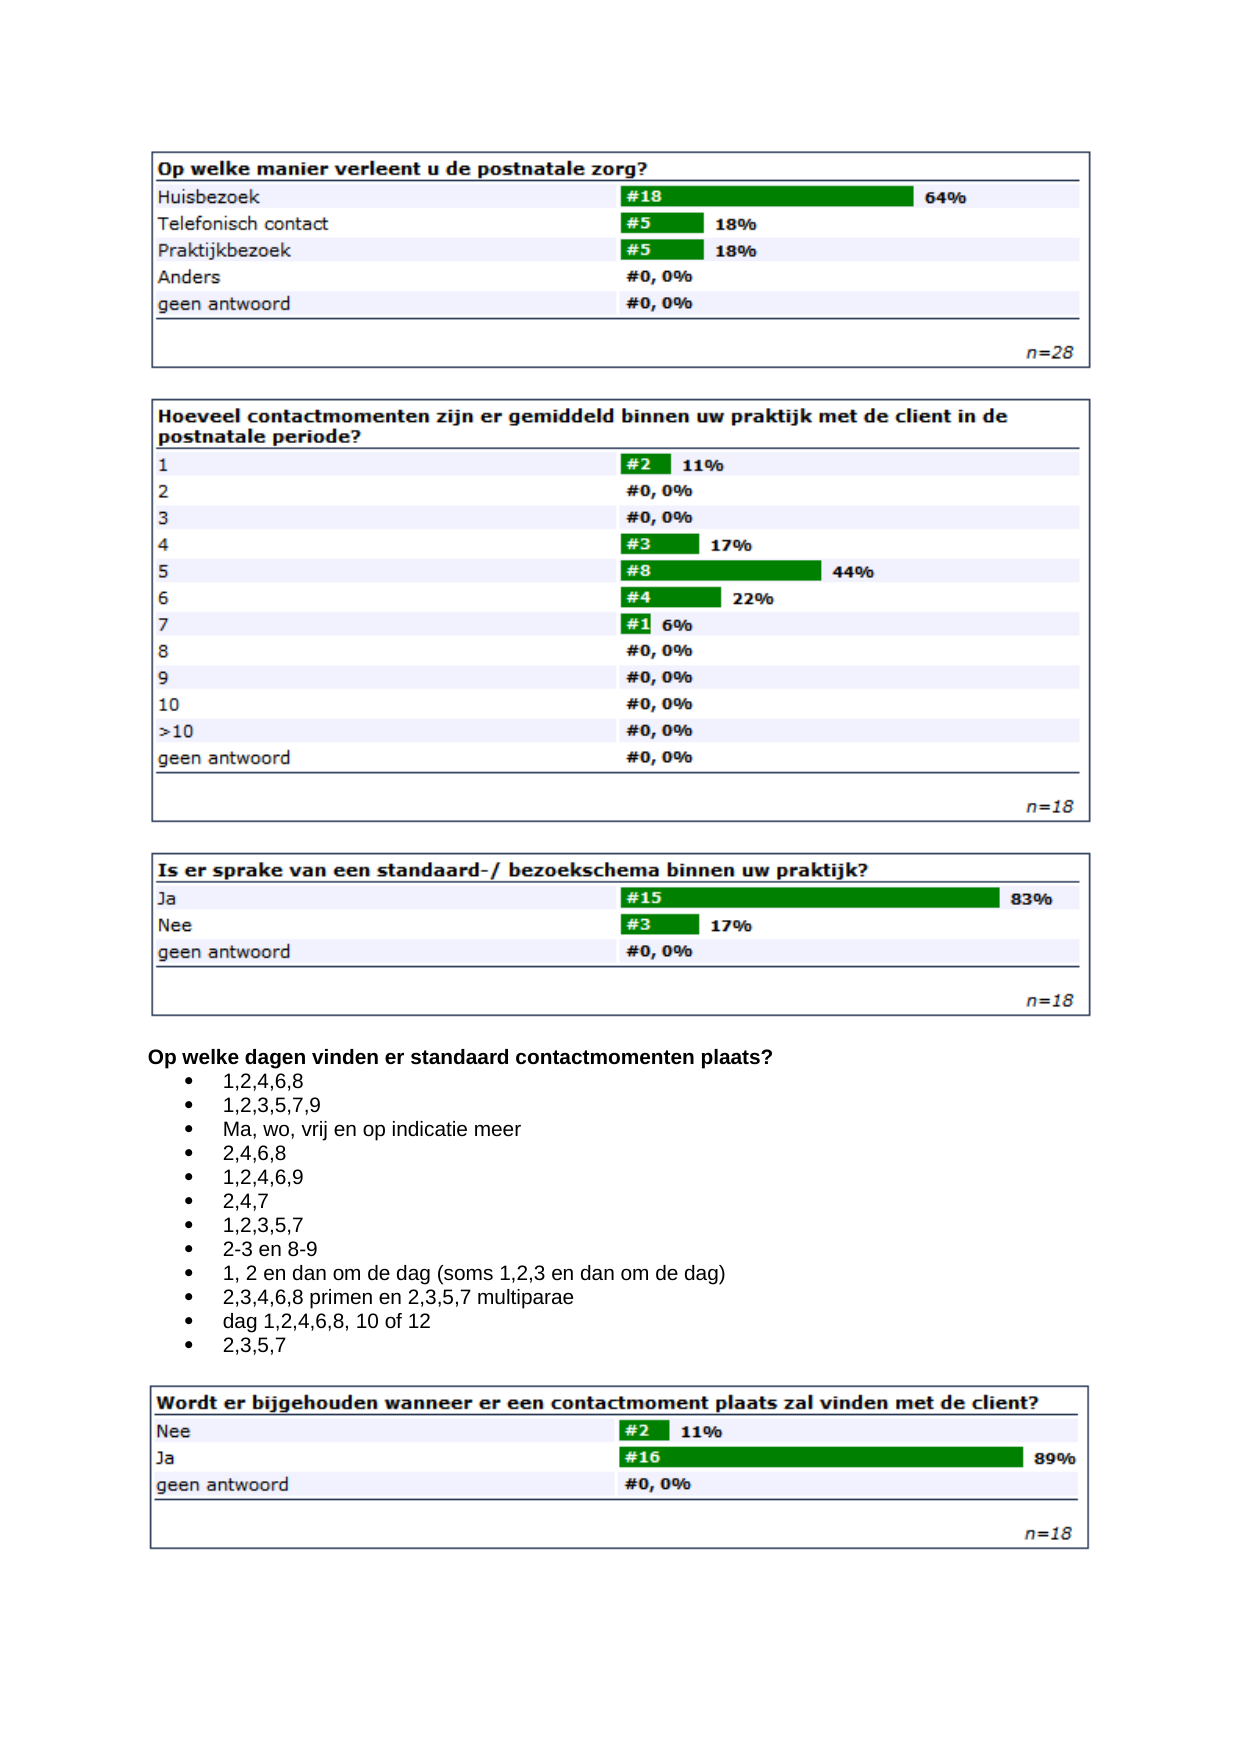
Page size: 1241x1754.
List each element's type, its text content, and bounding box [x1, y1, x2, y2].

list 2,4,7 [185, 1189, 1092, 1213]
picture [147, 850, 1097, 1021]
text Op welke dagen vinden er standaard contactmomenten plaats? [148, 1044, 1092, 1068]
list 1,2,3,5,7 [185, 1213, 1092, 1237]
list 2,3,5,7 [185, 1333, 1092, 1357]
list 2-3 en 8-9 [185, 1237, 1092, 1261]
picture [147, 396, 1097, 827]
list 2,3,4,6,8 primen en 2,3,5,7 multiparae [185, 1285, 1092, 1309]
picture [147, 1381, 1097, 1554]
list 1,2,3,5,7,9 [185, 1093, 1092, 1117]
list 1,2,4,6,9 [185, 1165, 1092, 1189]
picture [147, 147, 1097, 373]
list 1,2,4,6,8 [185, 1068, 1092, 1093]
list dag 1,2,4,6,8, 10 of 12 [185, 1309, 1092, 1333]
list 1, 2 en dan om de dag (soms 1,2,3 en dan om de dag) [185, 1261, 1092, 1285]
list Ma, wo, vrij en op indicatie meer [185, 1117, 1092, 1141]
list 2,4,6,8 [185, 1141, 1092, 1165]
